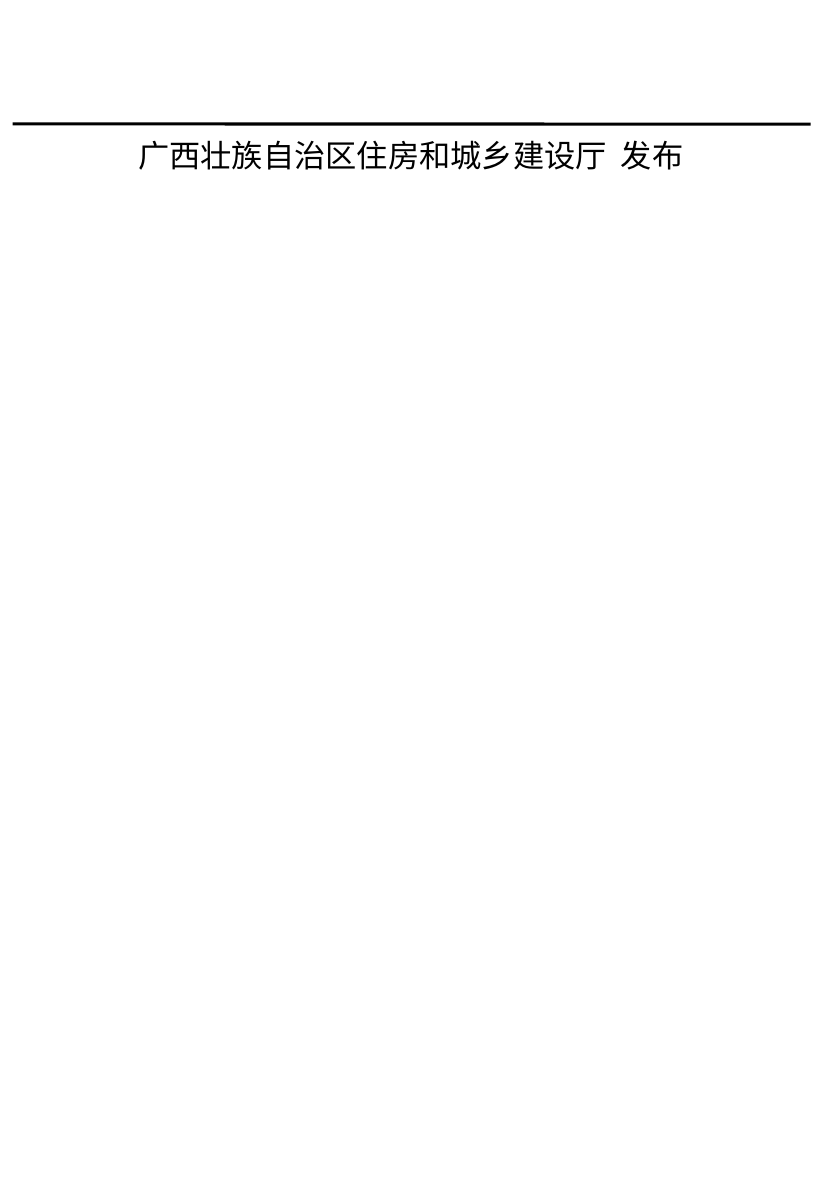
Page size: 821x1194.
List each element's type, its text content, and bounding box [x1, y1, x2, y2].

text 广西壮族自治区住房和城乡建设厅 发布 [100, 126, 721, 186]
